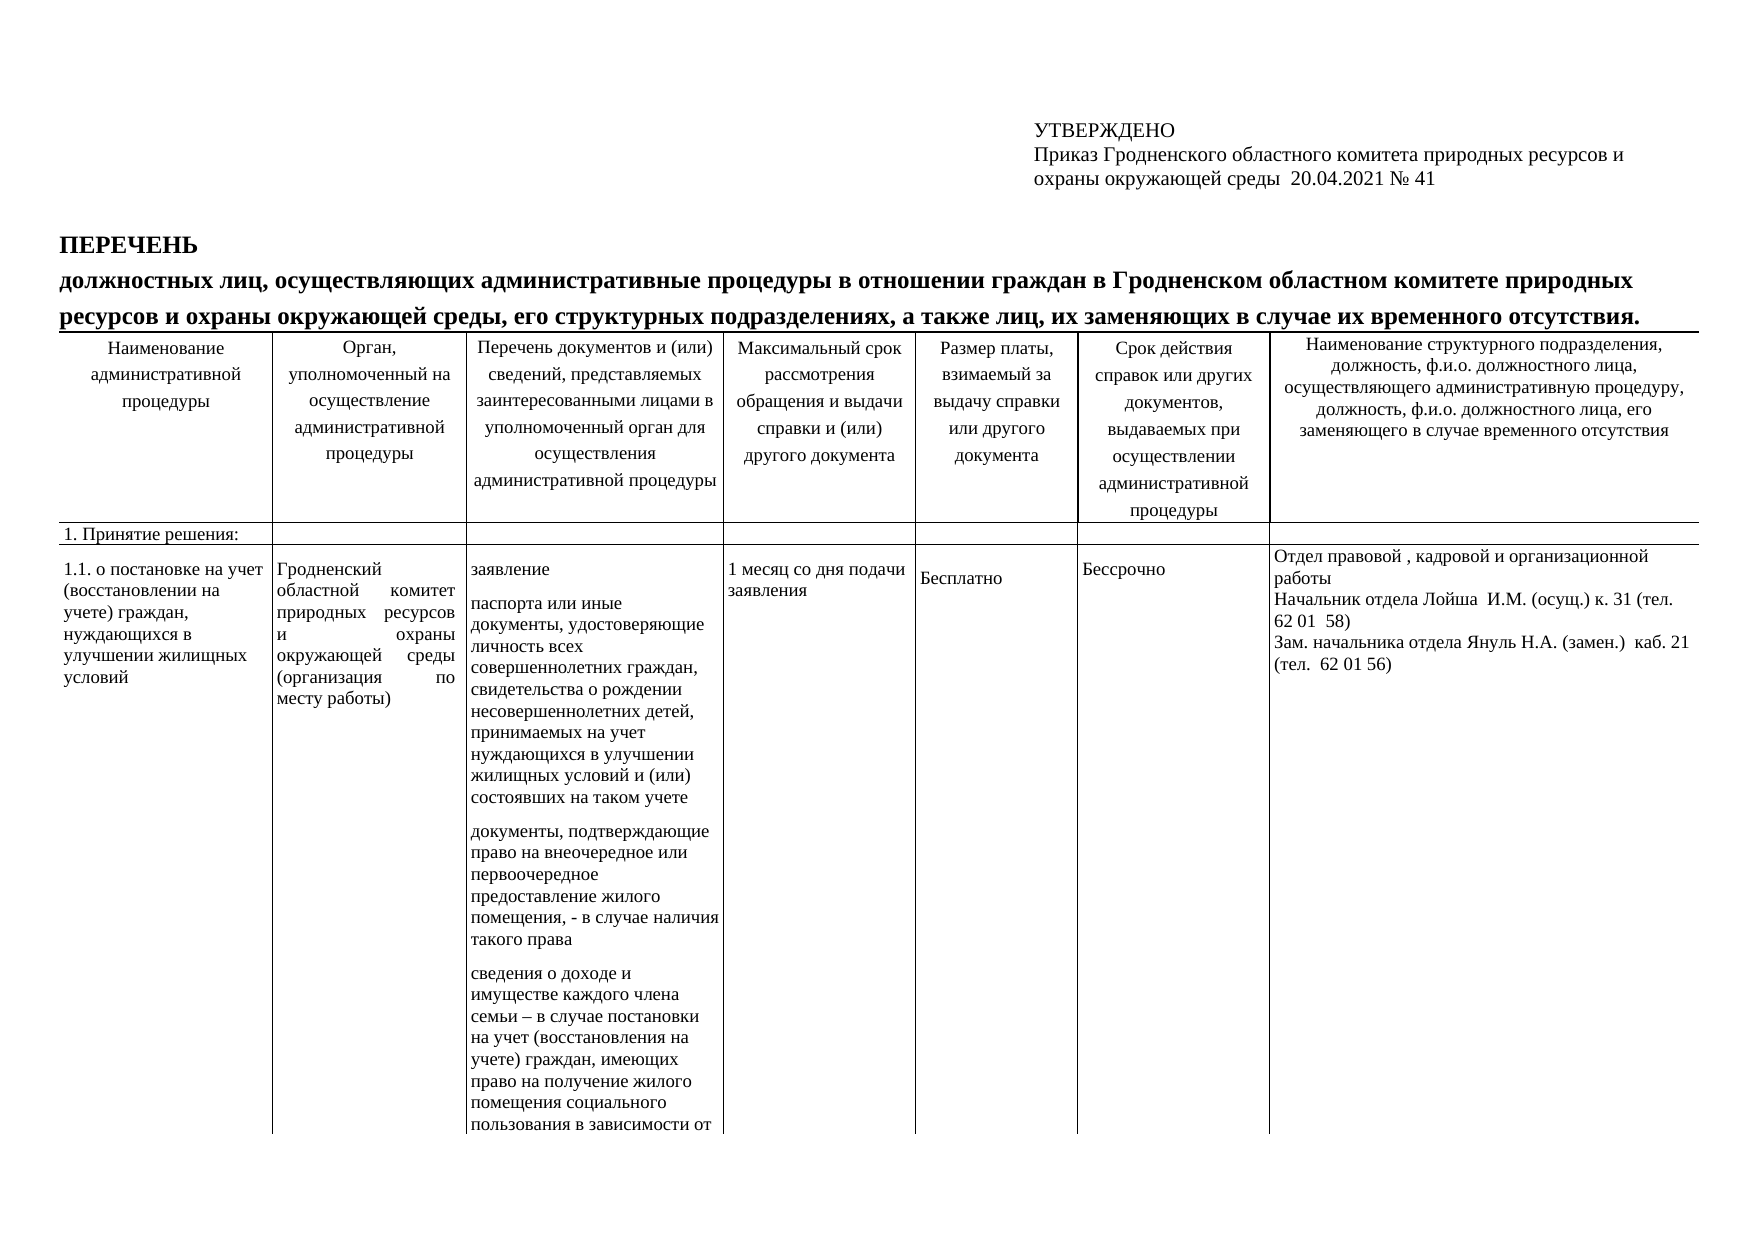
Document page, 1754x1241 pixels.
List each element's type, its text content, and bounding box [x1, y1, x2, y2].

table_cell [59, 545, 272, 1134]
table_header Перечень документов и (или) сведений, представляемых заинтересованными лицами в уполномоченный орган для осуществления административной процедуры [467, 333, 723, 522]
text ПЕРЕЧЕНЬ [59, 226, 1695, 261]
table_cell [724, 545, 915, 1134]
table_header Орган, уполномоченный на осуществление административной процедуры [273, 333, 466, 522]
table_cell [916, 523, 1077, 544]
table_cell [1078, 523, 1269, 544]
text Приказ Гродненского областного комитета природных ресурсов и охраны окружающей среды 20.04.2021 № 41 [1034, 142, 1695, 190]
table_cell [724, 523, 915, 544]
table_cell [467, 545, 723, 1134]
table_cell [1270, 523, 1699, 544]
table_cell Бесплатно [916, 545, 1077, 1134]
table_cell 1. Принятие решения: [59, 523, 272, 544]
text должностных лиц, осуществляющих административные процедуры в отношении граждан в Гродненском областном комитете природных ресурсов и охраны окружающей среды, его структурных подразделениях, а также лиц, их заменяющих в случае их временного отсутствия. [59, 261, 1695, 331]
table_cell [273, 523, 466, 544]
table_header Наименование административной процедуры [59, 333, 272, 522]
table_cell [1270, 545, 1699, 1134]
text УТВЕРЖДЕНО [1034, 118, 1695, 142]
table_header Наименование структурного подразделения, должность, ф.и.о. должностного лица, осуществляющего административную процедуру, должность, ф.и.о. должностного лица, его заменяющего в случае временного отсутствия [1271, 333, 1699, 522]
table_header Размер платы, взимаемый за выдачу справки или другого документа [916, 333, 1077, 522]
table_cell [467, 523, 723, 544]
table_header Срок действия справок или других документов, выдаваемых при осуществлении административной процедуры [1079, 333, 1269, 522]
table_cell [273, 545, 466, 1134]
table_header Максимальный срок рассмотрения обращения и выдачи справки и (или) другого документа [724, 333, 915, 522]
table_cell Бессрочно [1078, 545, 1269, 1134]
